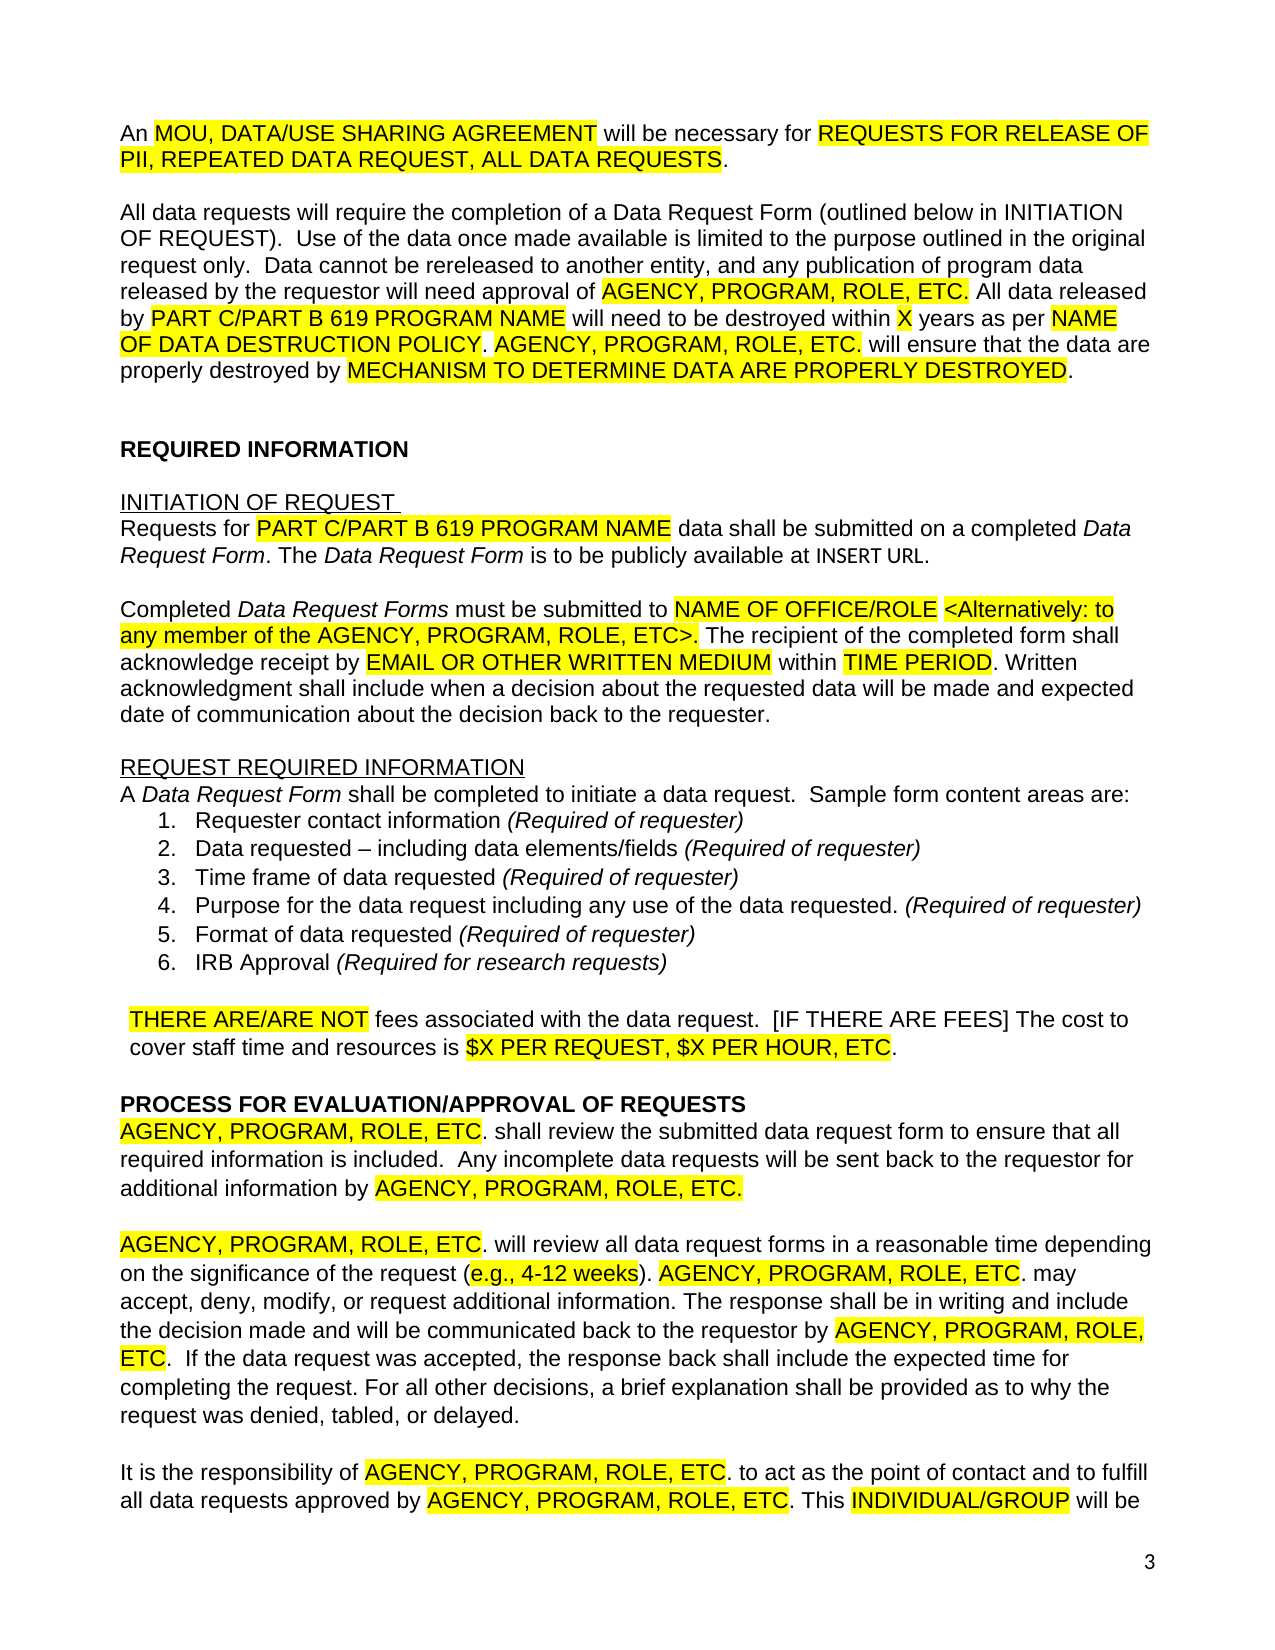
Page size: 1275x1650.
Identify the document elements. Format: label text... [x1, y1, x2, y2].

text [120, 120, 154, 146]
text All data requests will require the completion of a Data Request Form (outlined below in INITIATION OF REQUEST). Use of the data once made available is limited to the purpose outlined in the original request only. Data cannot be rereleased to another entity, and any publication of program data released by the requestor will need approval of All data released by will need to be destroyed within years as per . will ensure that the data are properly destroyed by . [120, 199, 1155, 383]
list IRB Approval (Required for research requests) [157, 949, 1155, 975]
list fees associated with the data request. [IF THERE ARE FEES] The cost to cover staff time and resources is . [129, 1006, 1155, 1061]
list Time frame of data requested (Required of requester) [157, 864, 1155, 890]
text REQUIRED INFORMATION [120, 436, 1155, 463]
list Requester contact information (Required of requester) [157, 807, 1155, 833]
text REQUEST REQUIRED INFORMATION [120, 754, 1155, 781]
text INITIATION OF REQUEST [120, 489, 1155, 515]
list Format of data requested (Required of requester) [157, 921, 1155, 947]
text Completed Data Request Forms must be submitted to The recipient of the completed form shall acknowledge receipt by within . Written acknowledgment shall include when a decision about the requested data will be made and expected date of communication about the decision back to the requester. [120, 596, 1155, 728]
text shall review the submitted data request form to ensure that all required information is included. Any incomplete data requests will be sent back to the requestor for additional information by [120, 1118, 1155, 1201]
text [120, 1459, 1155, 1514]
text Requests for data shall be submitted on a completed Data Request Form. The Data Request Form is to be publicly available at . [120, 515, 1155, 570]
list Purpose for the data request including any use of the data requested. (Required of requester) [157, 892, 1155, 918]
text will review all data request forms in a reasonable time depending on the significance of the request (). may accept, deny, modify, or request additional information. The response shall be in writing and include the decision made and will be communicated back to the requestor by If the data request was accepted, the response back shall include the expected time for completing the request. For all other decisions, a brief explanation shall be provided as to why the request was denied, tabled, or delayed. [120, 1231, 1155, 1428]
list Data requested – including data elements/fields (Required of requester) [157, 835, 1155, 862]
text PROCESS FOR EVALUATION/APPROVAL OF REQUESTS [120, 1091, 1155, 1118]
text A Data Request Form shall be completed to initiate a data request. Sample form content areas are: [120, 781, 1155, 807]
